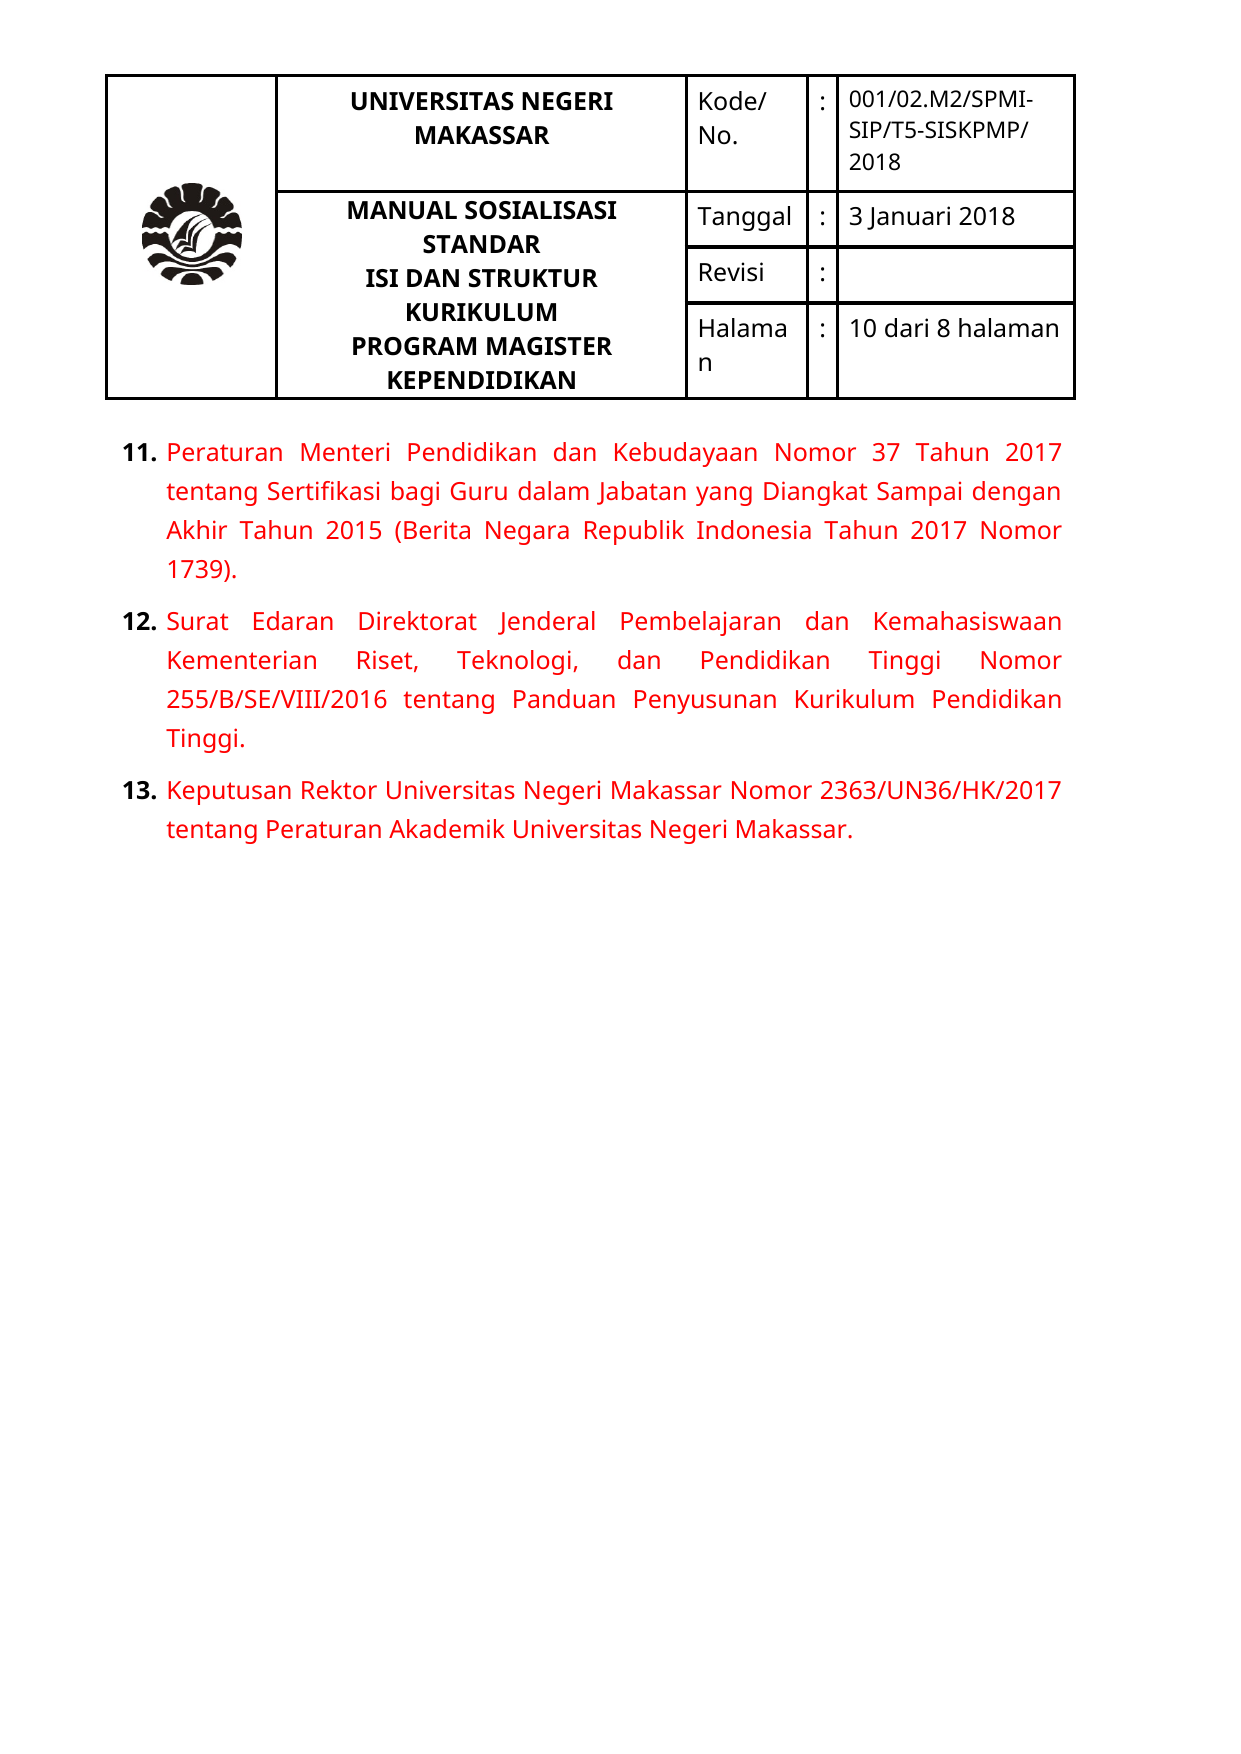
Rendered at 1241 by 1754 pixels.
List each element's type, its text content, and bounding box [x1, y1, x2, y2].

picture [142, 183, 242, 285]
list Peraturan Menteri Pendidikan dan Kebudayaan Nomor 37 Tahun 2017 tentang Sertifikasi bagi Guru dalam Jabatan yang Diangkat Sampai dengan Akhir Tahun 2015 (Berita Negara Republik Indonesia Tahun 2017 Nomor 1739). [122, 434, 1063, 586]
list Keputusan Rektor Universitas Negeri Makassar Nomor 2363/UN36/HK/2017 tentang Peraturan Akademik Universitas Negeri Makassar. [122, 772, 1063, 846]
list Surat Edaran Direktorat Jenderal Pembelajaran dan Kemahasiswaan Kementerian Riset, Teknologi, dan Pendidikan Tinggi Nomor 255/B/SE/VIII/2016 tentang Panduan Penyusunan Kurikulum Pendidikan Tinggi. [122, 603, 1063, 755]
